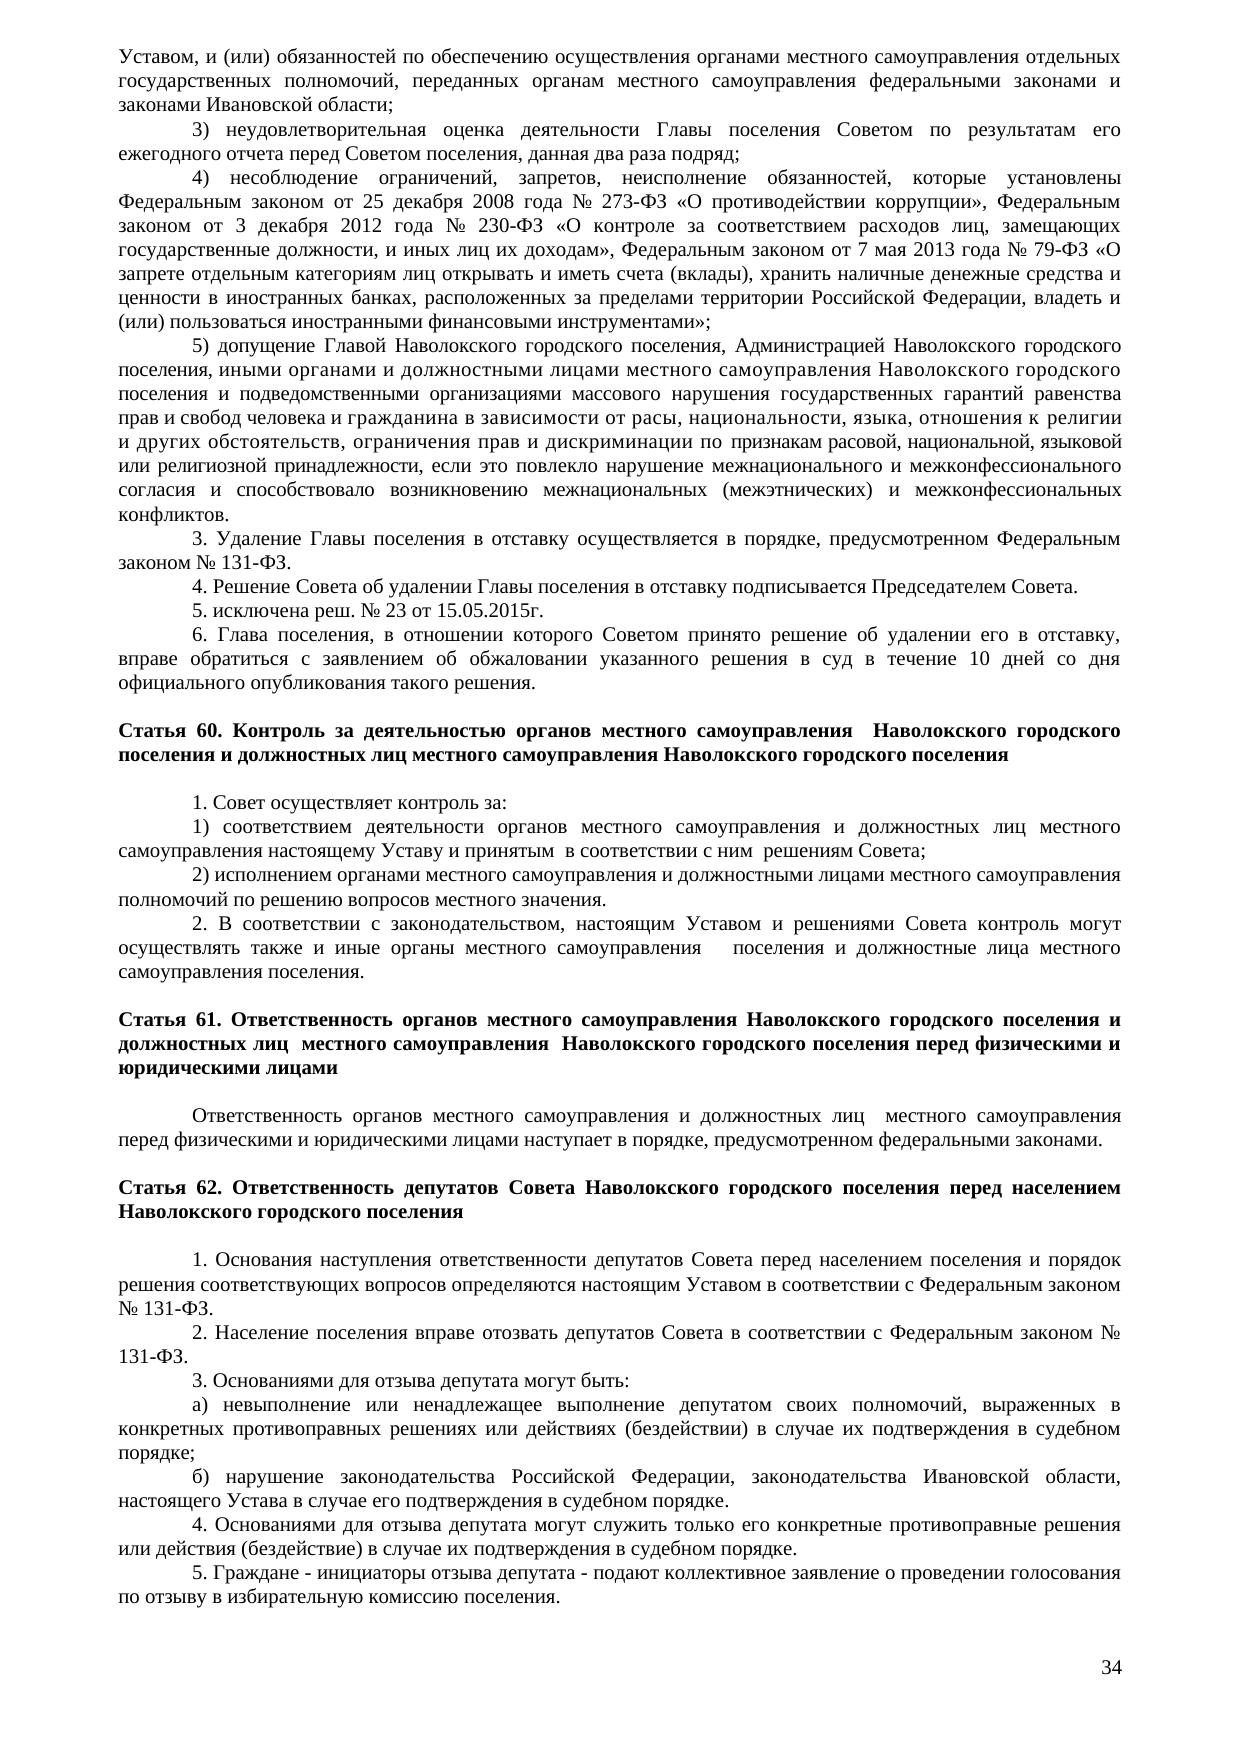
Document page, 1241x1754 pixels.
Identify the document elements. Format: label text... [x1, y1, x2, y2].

text 5. Граждане - инициаторы отзыва депутата - подают коллективное заявление о проведении голосования по отзыву в избирательную комиссию поселения. [118, 1560, 1122, 1608]
text 6. Глава поселения, в отношении которого Советом принято решение об удалении его в отставку, вправе обратиться с заявлением об обжаловании указанного решения в суд в течение 10 дней со дня официального опубликования такого решения. [118, 622, 1122, 694]
text 1. Совет осуществляет контроль за: [118, 790, 1122, 814]
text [118, 44, 1122, 116]
text 3. Удаление Главы поселения в отставку осуществляется в порядке, предусмотренном Федеральным законом № 131-ФЗ. [118, 526, 1122, 574]
text Статья 62. Ответственность депутатов Совета Наволокского городского поселения перед населением Наволокского городского поселения [118, 1175, 1122, 1223]
text 1. Основания наступления ответственности депутатов Совета перед населением поселения и порядок решения соответствующих вопросов определяются настоящим Уставом в соответствии с Федеральным законом № 131-ФЗ. [118, 1247, 1122, 1319]
text 5) допущение Главой Наволокского городского поселения, Администрацией Наволокского городского поселения, иными органами и должностными лицами местного самоуправления Наволокского городского поселения и подведомственными организациями массового нарушения государственных гарантий равенства прав и свобод человека и гражданина в зависимости от расы, национальности, языка, отношения к религии и других обстоятельств, ограничения прав и дискриминации по признакам расовой, национальной, языковой или религиозной принадлежности, если это повлекло нарушение межнационального и межконфессионального согласия и способствовало возникновению межнациональных (межэтнических) и межконфессиональных конфликтов. [118, 333, 1122, 526]
text 4. Основаниями для отзыва депутата могут служить только его конкретные противоправные решения или действия (бездействие) в случае их подтверждения в судебном порядке. [118, 1512, 1122, 1560]
text 4) несоблюдение ограничений, запретов, неисполнение обязанностей, которые установлены Федеральным законом от 25 декабря 2008 года № 273-ФЗ «О противодействии коррупции», Федеральным законом от 3 декабря 2012 года № 230-ФЗ «О контроле за соответствием расходов лиц, замещающих государственные должности, и иных лиц их доходам», Федеральным законом от 7 мая 2013 года № 79-ФЗ «О запрете отдельным категориям лиц открывать и иметь счета (вклады), хранить наличные денежные средства и ценности в иностранных банках, расположенных за пределами территории Российской Федерации, владеть и (или) пользоваться иностранными финансовыми инструментами»; [118, 164, 1122, 333]
text Ответственность органов местного самоуправления и должностных лиц местного самоуправления перед физическими и юридическими лицами наступает в порядке, предусмотренном федеральными законами. [118, 1103, 1122, 1151]
text Статья 60. Контроль за деятельностью органов местного самоуправления Наволокского городского поселения и должностных лиц местного самоуправления Наволокского городского поселения [118, 718, 1122, 766]
text 2. В соответствии с законодательством, настоящим Уставом и решениями Совета контроль могут осуществлять также и иные органы местного самоуправления поселения и должностные лица местного самоуправления поселения. [118, 911, 1122, 983]
text 3. Основаниями для отзыва депутата могут быть: [118, 1368, 1122, 1392]
text 5. исключена реш. № 23 от 15.05.2015г. [118, 598, 1122, 622]
text Статья 61. Ответственность органов местного самоуправления Наволокского городского поселения и должностных лиц местного самоуправления Наволокского городского поселения перед физическими и юридическими лицами [118, 1007, 1122, 1079]
text 4. Решение Совета об удалении Главы поселения в отставку подписывается Председателем Совета. [118, 574, 1122, 598]
text 3) неудовлетворительная оценка деятельности Главы поселения Советом по результатам его ежегодного отчета перед Советом поселения, данная два раза подряд; [118, 116, 1122, 164]
text 1) соответствием деятельности органов местного самоуправления и должностных лиц местного самоуправления настоящему Уставу и принятым в соответствии с ним решениям Совета; [118, 814, 1122, 862]
text а) невыполнение или ненадлежащее выполнение депутатом своих полномочий, выраженных в конкретных противоправных решениях или действиях (бездействии) в случае их подтверждения в судебном порядке; [118, 1392, 1122, 1464]
text б) нарушение законодательства Российской Федерации, законодательства Ивановской области, настоящего Устава в случае его подтверждения в судебном порядке. [118, 1464, 1122, 1512]
text 2) исполнением органами местного самоуправления и должностными лицами местного самоуправления полномочий по решению вопросов местного значения. [118, 862, 1122, 911]
text 2. Население поселения вправе отозвать депутатов Совета в соответствии с Федеральным законом № 131-ФЗ. [118, 1319, 1122, 1368]
